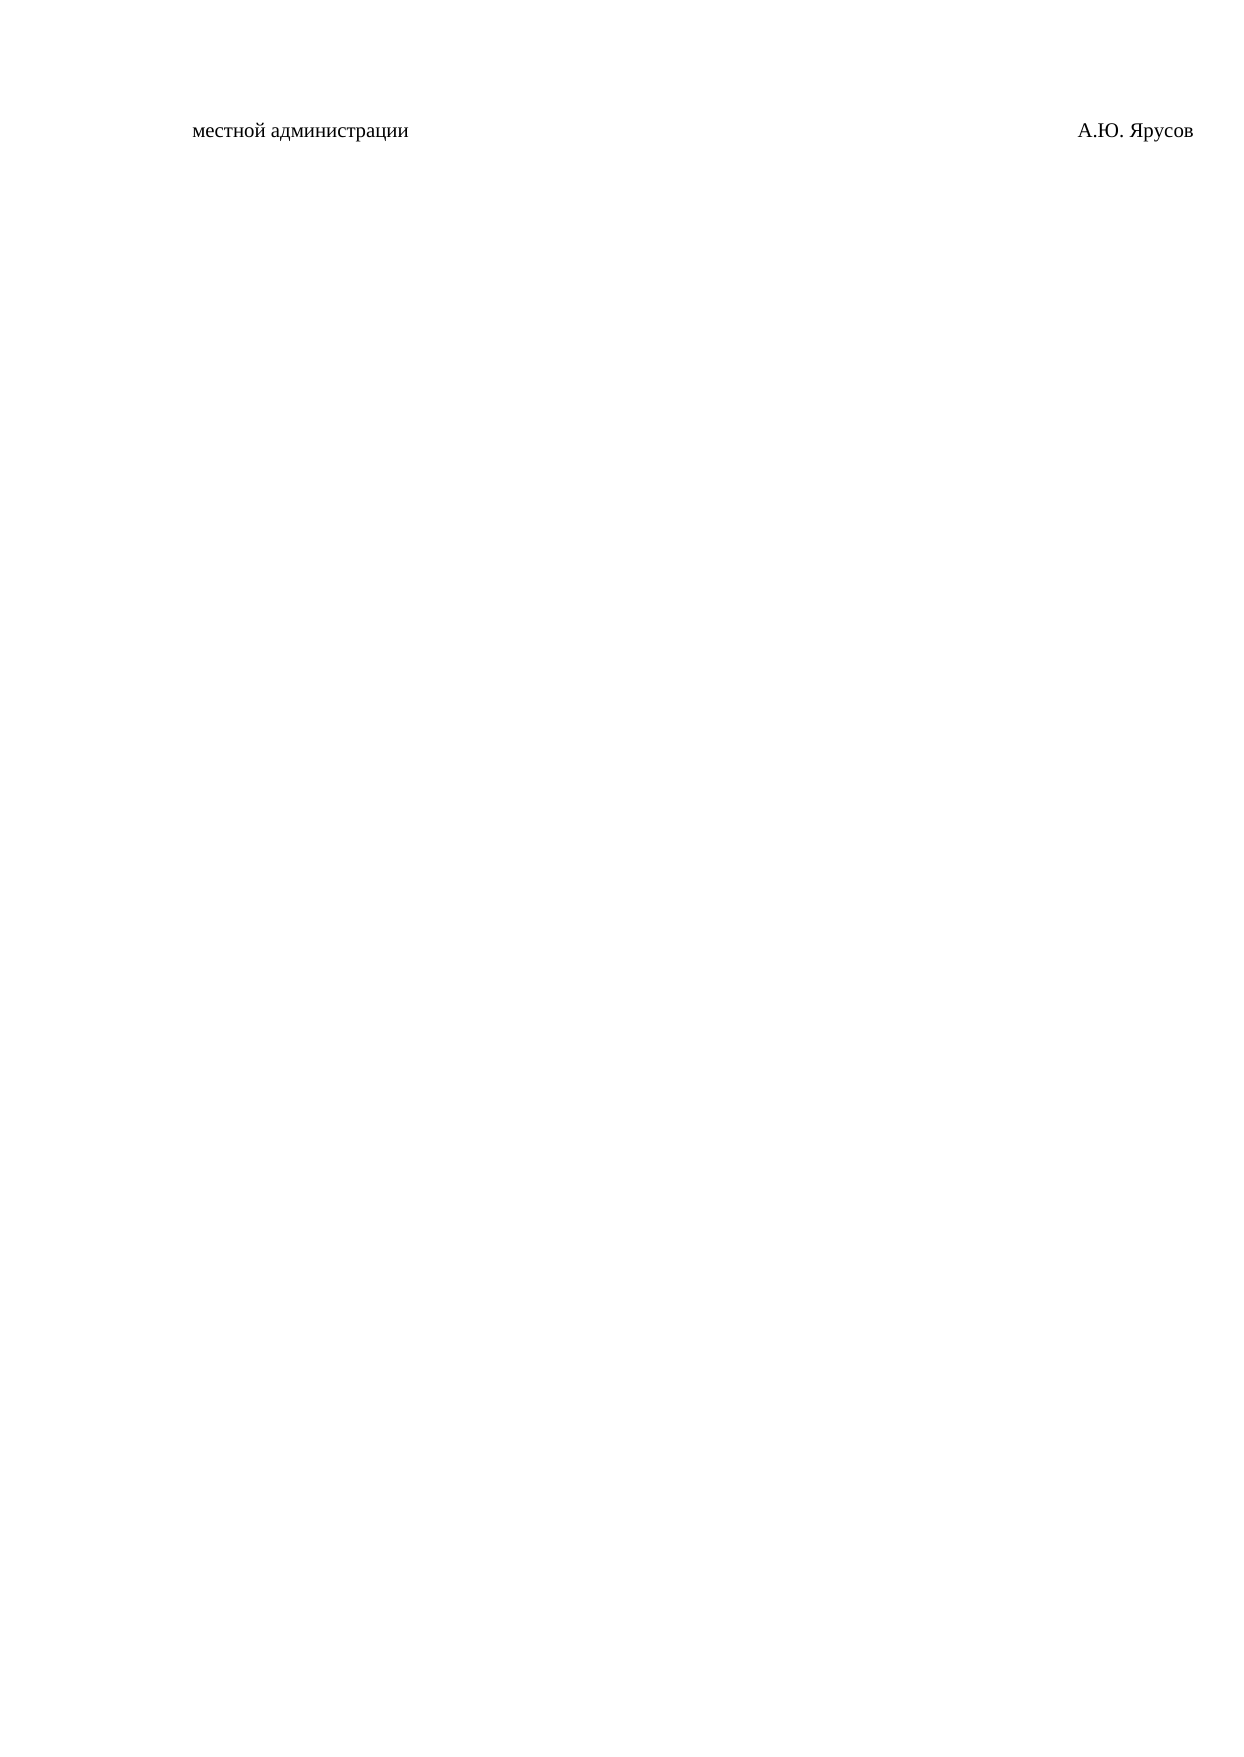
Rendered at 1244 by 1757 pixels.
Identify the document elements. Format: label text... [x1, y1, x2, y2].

text местной администрации А.Ю. Ярусов [192, 118, 1210, 142]
